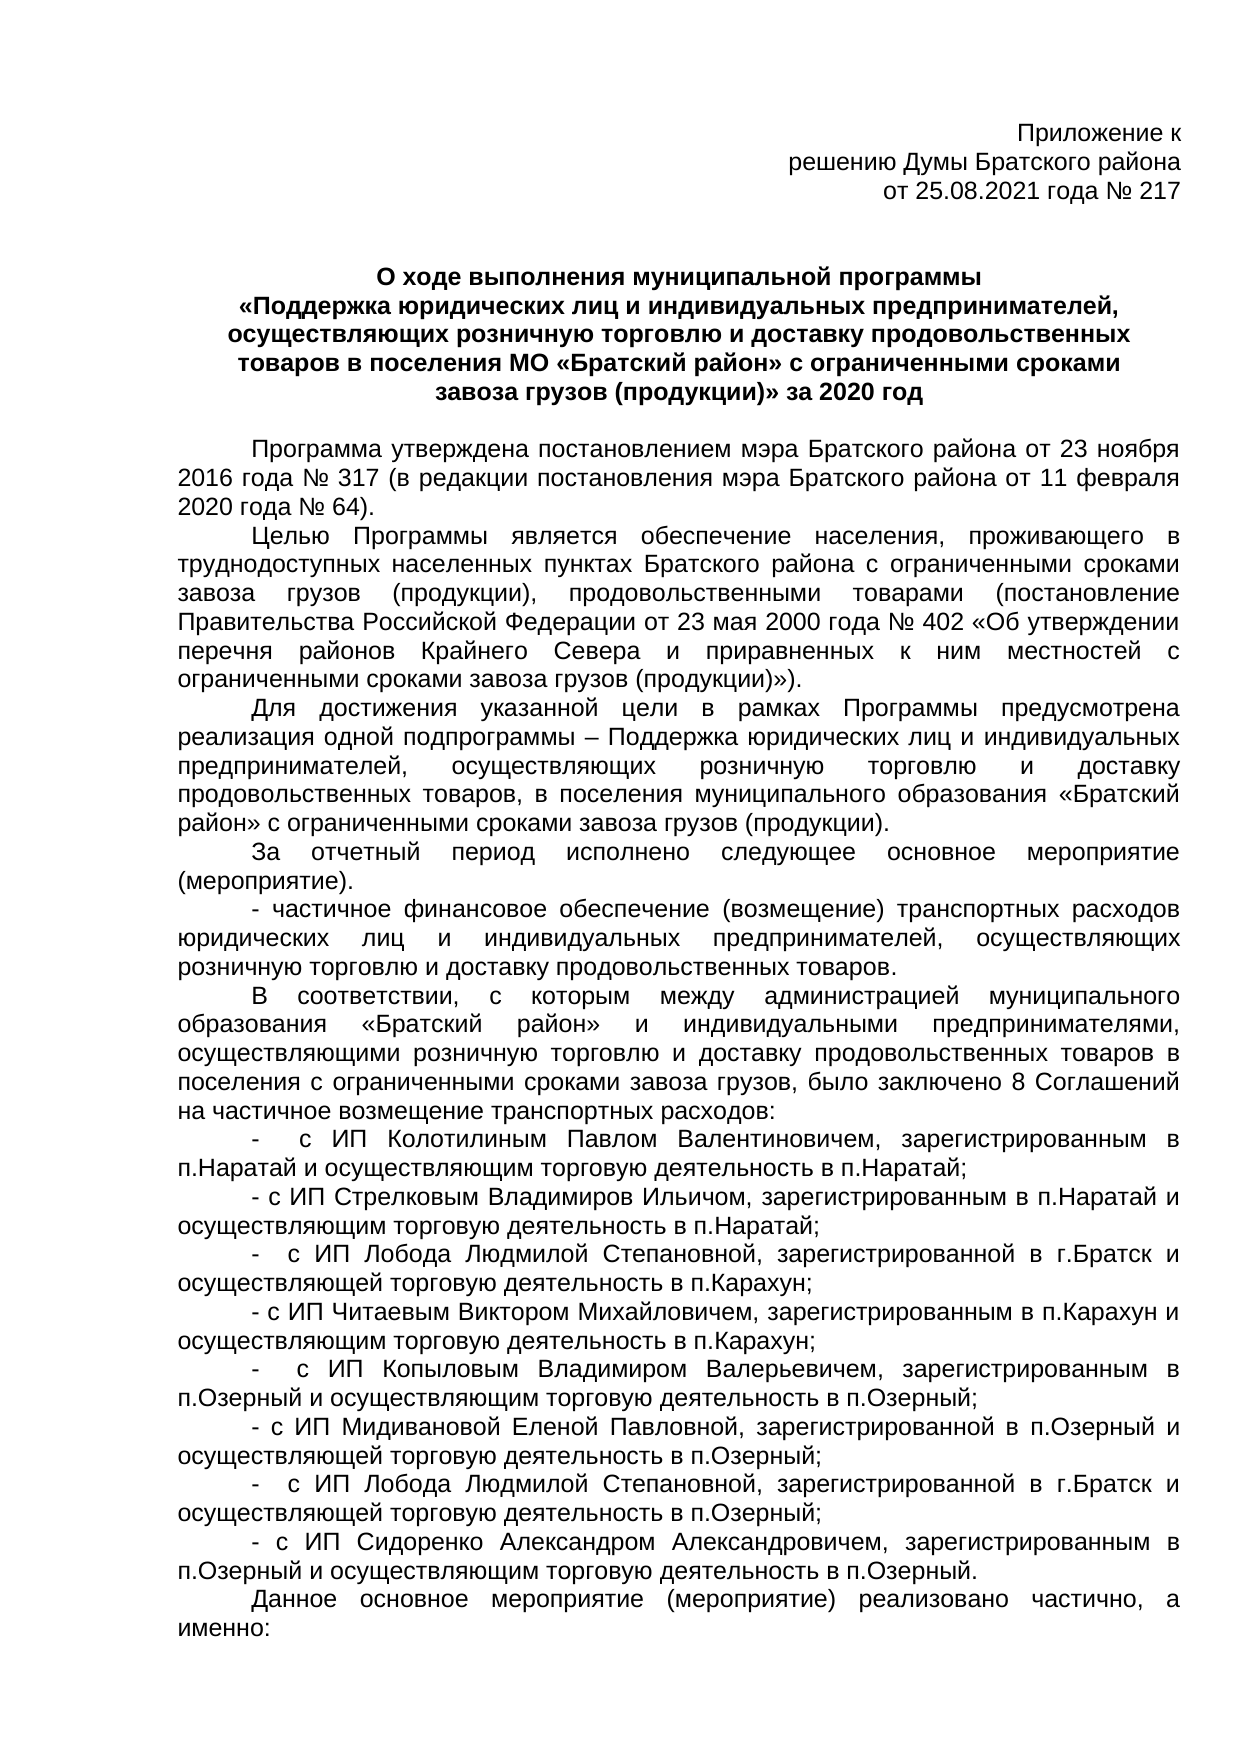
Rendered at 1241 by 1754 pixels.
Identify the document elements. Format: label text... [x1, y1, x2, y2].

text - с ИП Копыловым Владимиром Валерьевичем, зарегистрированным в п.Озерный и осуществляющим торговую деятельность в п.Озерный; [177, 1354, 1181, 1412]
text Для достижения указанной цели в рамках Программы предусмотрена реализация одной подпрограммы – Поддержка юридических лиц и индивидуальных предпринимателей, осуществляющих розничную торговлю и доставку продовольственных товаров, в поселения муниципального образования «Братский район» с ограниченными сроками завоза грузов (продукции). [177, 693, 1181, 837]
text В соответствии, с которым между администрацией муниципального образования «Братский район» и индивидуальными предпринимателями, осуществляющими розничную торговлю и доставку продовольственных товаров в поселения с ограниченными сроками завоза грузов, было заключено 8 Соглашений на частичное возмещение транспортных расходов: [177, 981, 1181, 1124]
text от 25.08.2021 года № 217 [177, 176, 1181, 204]
text Приложение к [177, 118, 1181, 147]
text - с ИП Читаевым Виктором Михайловичем, зарегистрированным в п.Карахун и осуществляющим торговую деятельность в п.Карахун; [177, 1297, 1181, 1354]
text - частичное финансовое обеспечение (возмещение) транспортных расходов юридических лиц и индивидуальных предпринимателей, осуществляющих розничную торговлю и доставку продовольственных товаров. [177, 894, 1181, 981]
text Программа утверждена постановлением мэра Братского района от 23 ноября 2016 года № 317 (в редакции постановления мэра Братского района от 11 февраля 2020 года № 64). [177, 434, 1181, 521]
text - с ИП Стрелковым Владимиров Ильичом, зарегистрированным в п.Наратай и осуществляющим торговую деятельность в п.Наратай; [177, 1182, 1181, 1239]
text - с ИП Мидивановой Еленой Павловной, зарегистрированной в п.Озерный и осуществляющей торговую деятельность в п.Озерный; [177, 1412, 1181, 1469]
text решению Думы Братского района [177, 147, 1181, 176]
text - с ИП Сидоренко Александром Александровичем, зарегистрированным в п.Озерный и осуществляющим торговую деятельность в п.Озерный. [177, 1527, 1181, 1584]
text Целью Программы является обеспечение населения, проживающего в труднодоступных населенных пунктах Братского района с ограниченными сроками завоза грузов (продукции), продовольственными товарами (постановление Правительства Российской Федерации от 23 мая 2000 года № 402 «Об утверждении перечня районов Крайнего Севера и приравненных к ним местностей с ограниченными сроками завоза грузов (продукции)»). [177, 521, 1181, 693]
text - с ИП Колотилиным Павлом Валентиновичем, зарегистрированным в п.Наратай и осуществляющим торговую деятельность в п.Наратай; [177, 1124, 1181, 1182]
text «Поддержка юридических лиц и индивидуальных предпринимателей, осуществляющих розничную торговлю и доставку продовольственных товаров в поселения МО «Братский район» с ограниченными сроками [177, 291, 1181, 377]
text За отчетный период исполнено следующее основное мероприятие (мероприятие). [177, 837, 1181, 894]
text Данное основное мероприятие (мероприятие) реализовано частично, а именно: [177, 1584, 1181, 1642]
text - с ИП Лобода Людмилой Степановной, зарегистрированной в г.Братск и осуществляющей торговую деятельность в п.Озерный; [177, 1469, 1181, 1527]
text завоза грузов (продукции)» за 2020 год [177, 377, 1181, 406]
text - с ИП Лобода Людмилой Степановной, зарегистрированной в г.Братск и осуществляющей торговую деятельность в п.Карахун; [177, 1239, 1181, 1297]
text О ходе выполнения муниципальной программы [177, 262, 1181, 291]
